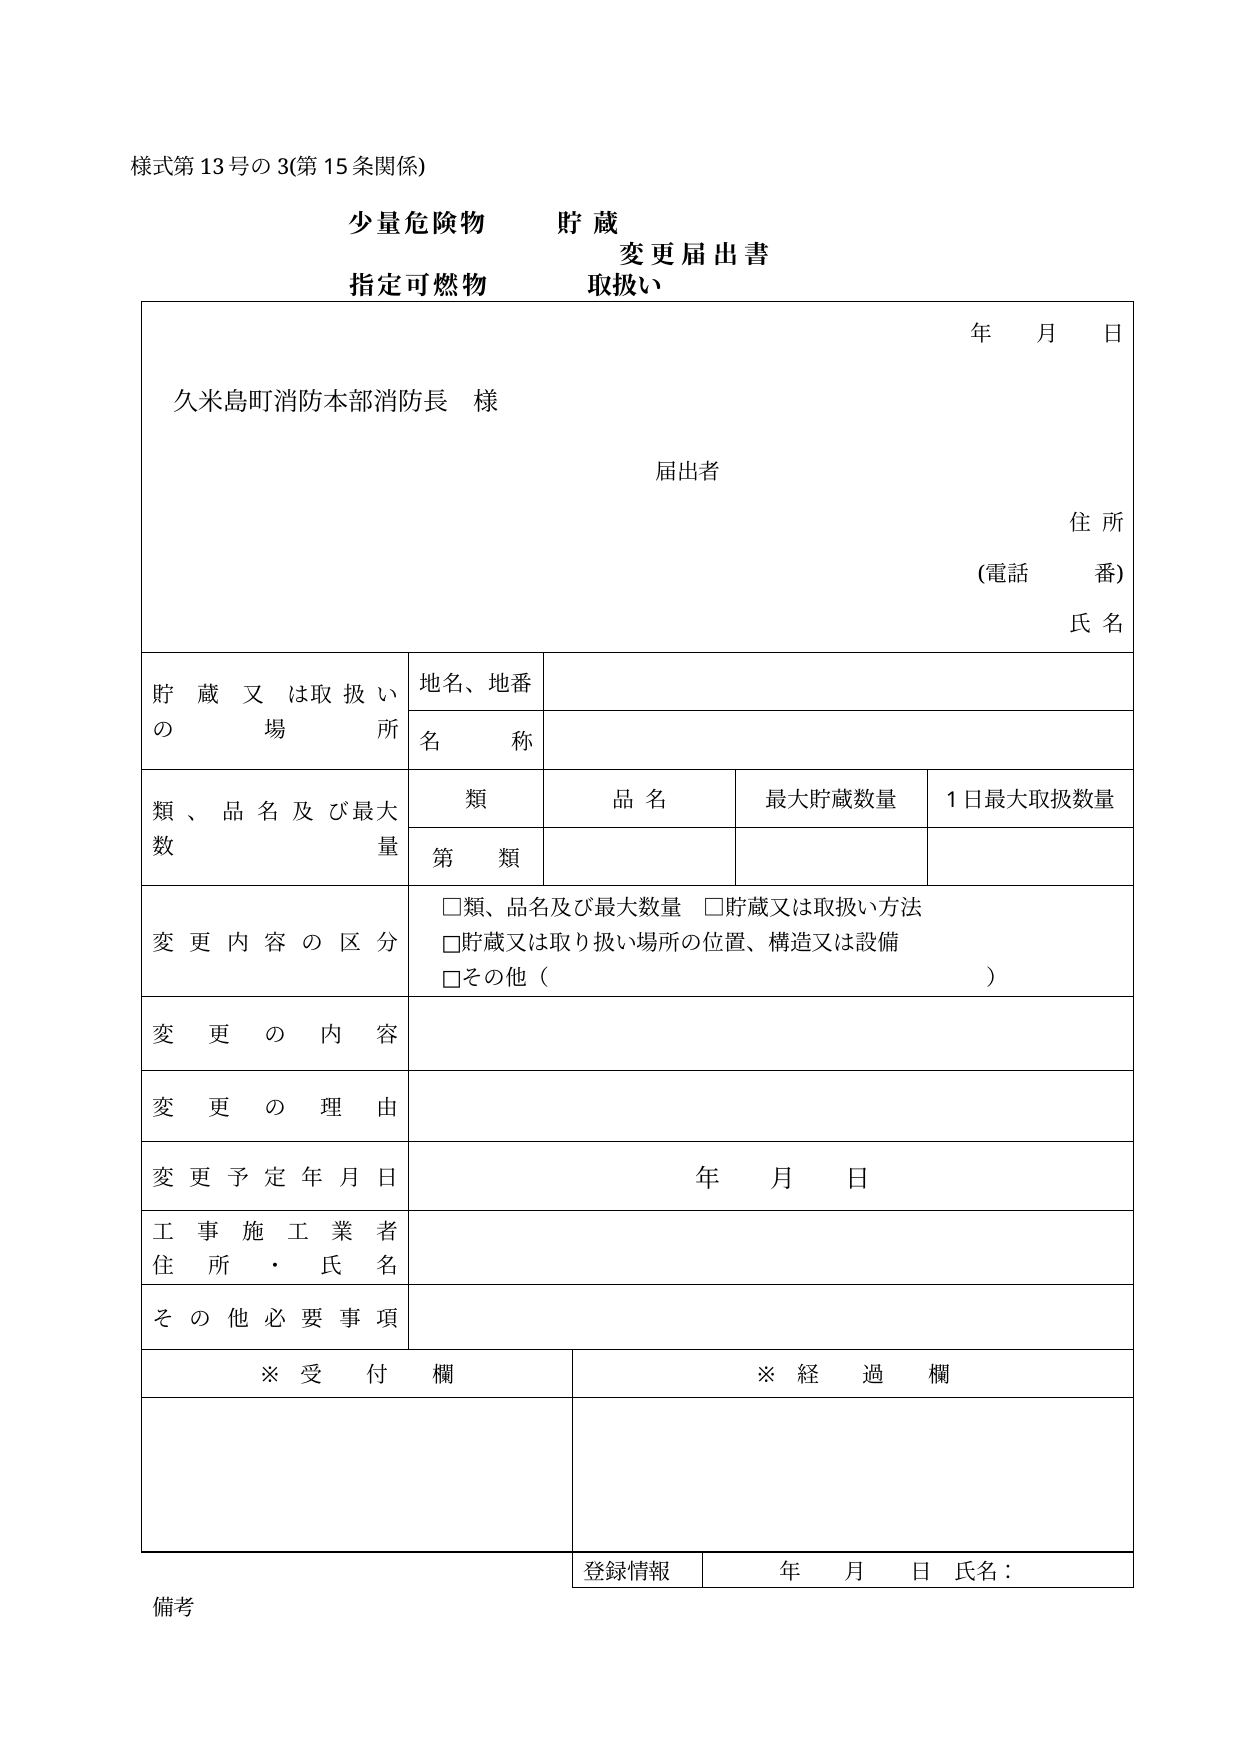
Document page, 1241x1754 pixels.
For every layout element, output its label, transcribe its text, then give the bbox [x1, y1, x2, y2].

table_cell 最大貯蔵数量 [736, 770, 927, 827]
table_cell [409, 1211, 1133, 1284]
text 指定可燃物 取扱い [130, 270, 1122, 301]
table_header 年 月 日 久米島町消防本部消防長 様 届出者 住所 (電話 番) 氏名 [142, 302, 1133, 652]
text 変更届出書 [130, 238, 1122, 270]
table_cell 名称 [409, 711, 543, 769]
table_cell 変更の内容 [142, 997, 408, 1069]
table_cell [544, 711, 1133, 769]
table_cell [573, 1398, 1133, 1551]
table_cell 1日最大取扱数量 [928, 770, 1133, 827]
table_cell 年 月 日 [409, 1142, 1133, 1209]
table_cell 変更の理由 [142, 1071, 408, 1141]
table_cell [409, 997, 1133, 1069]
table_cell □類、品名及び最大数量 □貯蔵又は取扱い方法 □貯蔵又は取り扱い場所の位置、構造又は設備 □その他（ ） [409, 886, 1133, 996]
table_cell 類 [409, 770, 543, 827]
table_cell [544, 828, 735, 885]
table_cell 第 類 [409, 828, 543, 885]
table_cell ※ 受付欄 [142, 1350, 572, 1397]
table_cell 変更予定年月日 [142, 1142, 408, 1209]
table_cell [544, 653, 1133, 710]
table_cell 登録情報 [573, 1553, 702, 1587]
table_cell [736, 828, 927, 885]
table_cell 変更内容の区分 [142, 886, 408, 996]
table_cell 品名 [544, 770, 735, 827]
table_cell [142, 1398, 572, 1551]
table_cell 工事施工業者 住所・氏名 [142, 1211, 408, 1284]
table_cell 貯蔵又は取扱いの場所 [142, 653, 408, 769]
table_cell 地名、地番 [409, 653, 543, 710]
table_cell ※ 経過欄 [573, 1350, 1133, 1397]
text 備考 [130, 1588, 1122, 1623]
table_cell 類、品名及び最大数量 [142, 770, 408, 885]
table_cell [928, 828, 1133, 885]
table_cell [409, 1071, 1133, 1141]
text 様式第13号の3(第15条関係) [130, 147, 1122, 182]
table_cell その他必要事項 [142, 1285, 408, 1349]
table_cell [409, 1285, 1133, 1349]
table_cell 年 月 日 氏名： [703, 1553, 1133, 1587]
text 少量危険物 貯蔵 [130, 207, 1122, 238]
